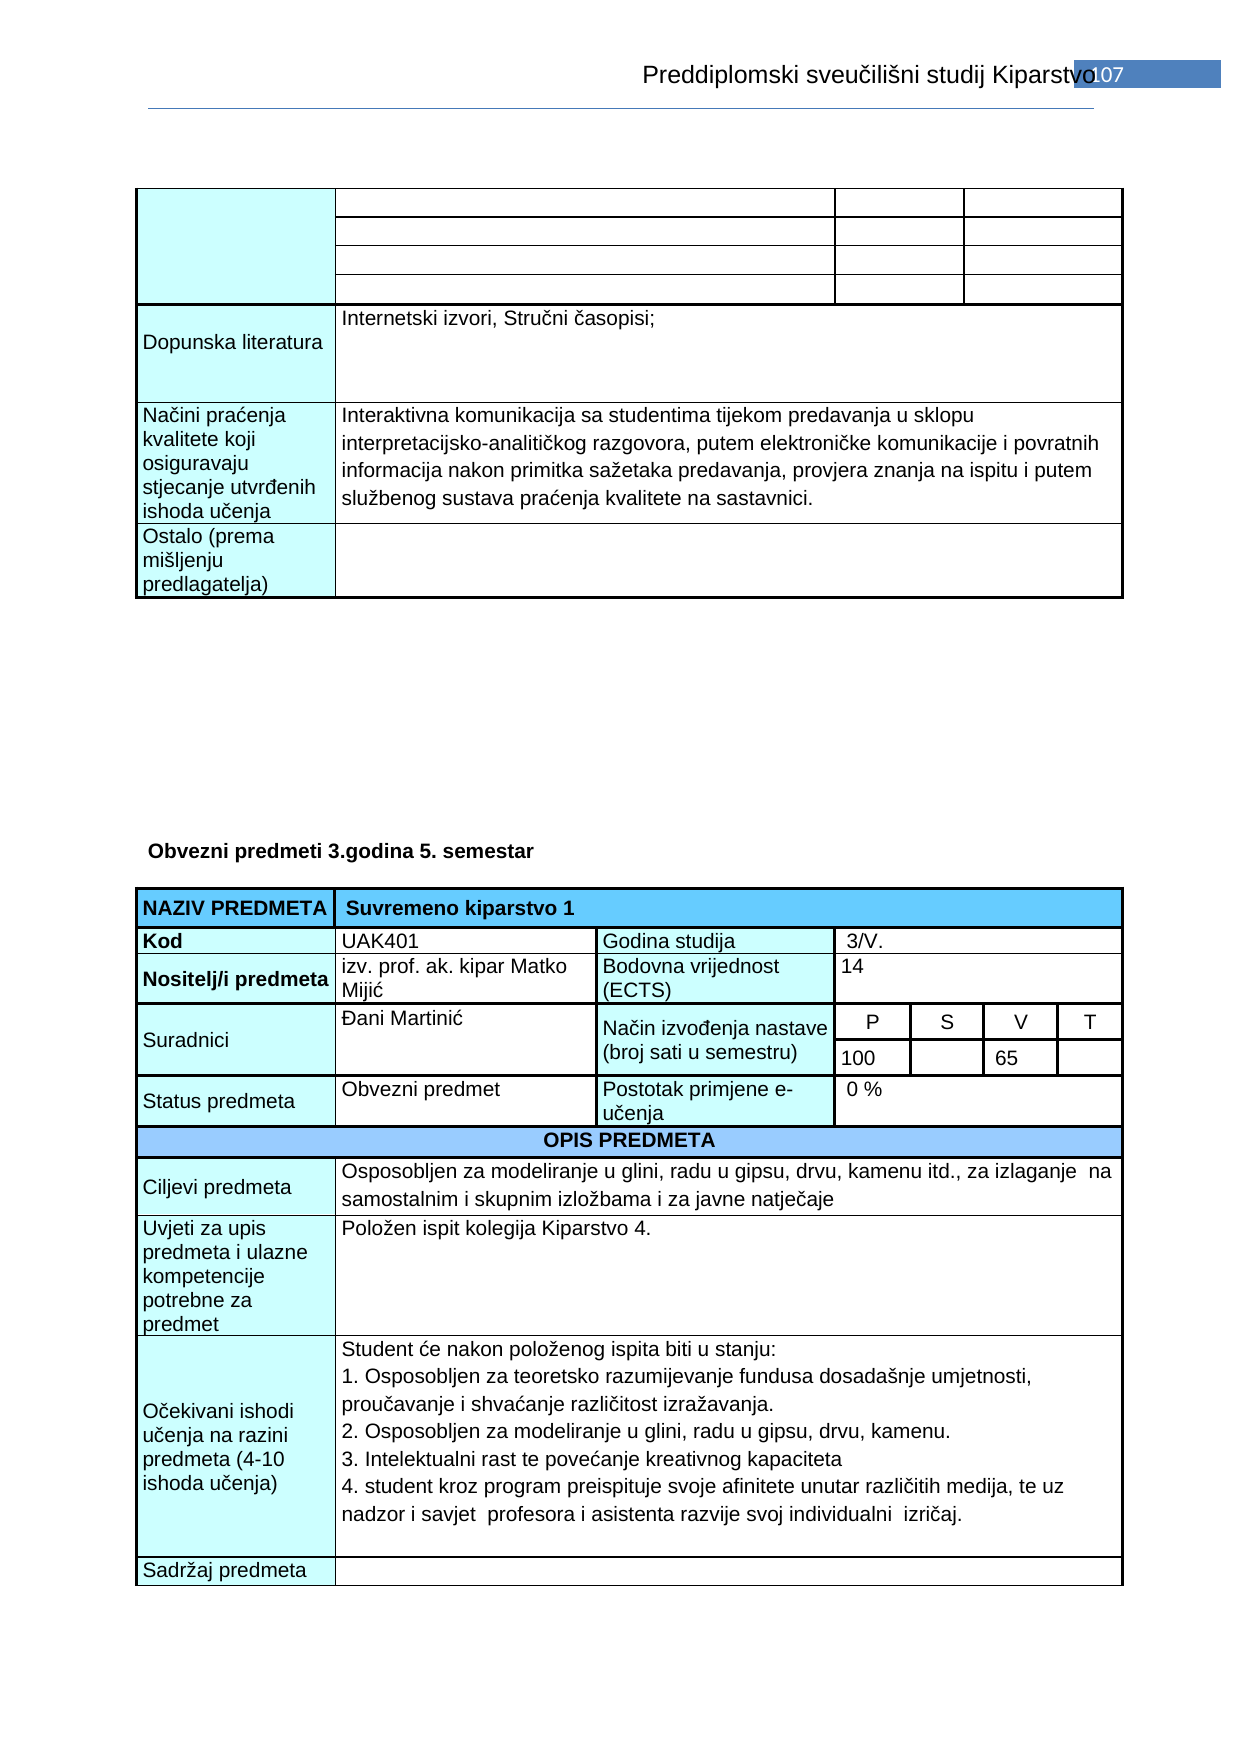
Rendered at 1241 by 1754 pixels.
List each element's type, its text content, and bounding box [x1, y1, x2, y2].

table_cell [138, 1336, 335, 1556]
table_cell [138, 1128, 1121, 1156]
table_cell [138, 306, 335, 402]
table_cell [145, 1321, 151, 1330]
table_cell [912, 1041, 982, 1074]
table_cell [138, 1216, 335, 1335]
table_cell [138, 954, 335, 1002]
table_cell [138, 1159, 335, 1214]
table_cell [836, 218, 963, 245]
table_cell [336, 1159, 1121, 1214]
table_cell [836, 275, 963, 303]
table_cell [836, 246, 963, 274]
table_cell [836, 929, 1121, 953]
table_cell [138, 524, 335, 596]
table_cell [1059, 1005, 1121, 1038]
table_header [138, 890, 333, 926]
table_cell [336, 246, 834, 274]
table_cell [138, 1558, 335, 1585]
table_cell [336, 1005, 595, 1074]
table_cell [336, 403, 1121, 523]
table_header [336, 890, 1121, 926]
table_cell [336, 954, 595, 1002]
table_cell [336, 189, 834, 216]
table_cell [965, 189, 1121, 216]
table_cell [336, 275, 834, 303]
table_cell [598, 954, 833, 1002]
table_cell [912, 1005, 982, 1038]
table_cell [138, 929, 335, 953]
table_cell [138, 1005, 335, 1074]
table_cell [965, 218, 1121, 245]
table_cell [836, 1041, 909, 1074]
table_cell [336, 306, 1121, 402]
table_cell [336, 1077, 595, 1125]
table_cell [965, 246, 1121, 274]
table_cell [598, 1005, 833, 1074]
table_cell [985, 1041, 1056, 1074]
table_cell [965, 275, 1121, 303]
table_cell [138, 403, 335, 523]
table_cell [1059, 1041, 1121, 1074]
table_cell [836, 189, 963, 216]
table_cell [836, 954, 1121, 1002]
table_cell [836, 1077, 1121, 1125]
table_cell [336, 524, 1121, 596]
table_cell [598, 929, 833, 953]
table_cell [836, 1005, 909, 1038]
text Obvezni predmeti 3.godina 5. semestar [148, 839, 1093, 863]
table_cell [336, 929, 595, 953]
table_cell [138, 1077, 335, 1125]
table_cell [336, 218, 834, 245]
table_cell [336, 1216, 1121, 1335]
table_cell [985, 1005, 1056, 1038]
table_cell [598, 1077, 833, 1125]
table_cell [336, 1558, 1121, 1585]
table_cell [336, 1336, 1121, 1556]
